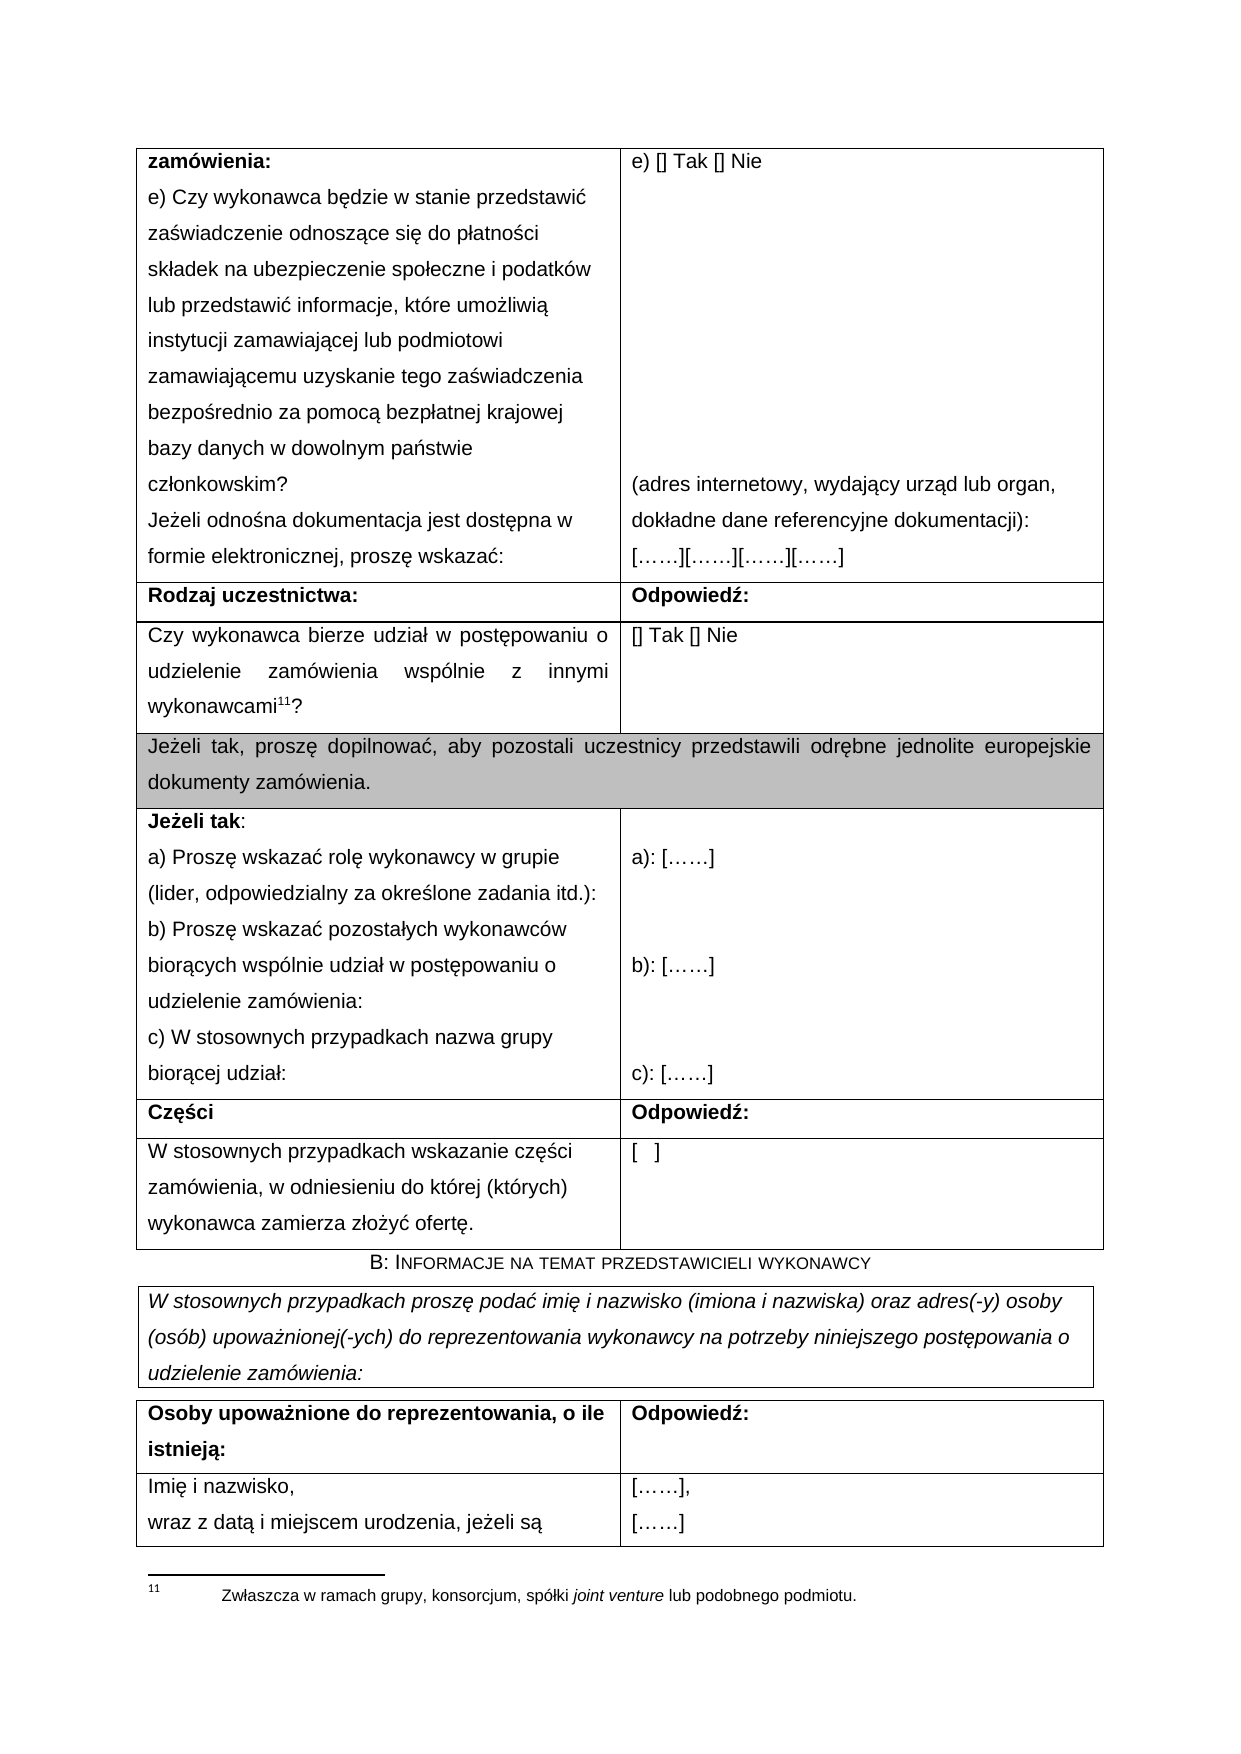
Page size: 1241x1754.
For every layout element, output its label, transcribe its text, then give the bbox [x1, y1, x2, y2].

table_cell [621, 149, 1103, 582]
table_cell Odpowiedź: [621, 1100, 1103, 1138]
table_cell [137, 1474, 620, 1546]
table_cell Jeżeli tak: a) Proszę wskazać rolę wykonawcy w grupie (lider, odpowiedzialny za określone zadania itd.): b) Proszę wskazać pozostałych wykonawców biorących wspólnie udział w postępowaniu o udzielenie zamówienia: c) W stosownych przypadkach nazwa grupy biorącej udział: [137, 809, 620, 1099]
table_cell Czy wykonawca bierze udział w postępowaniu o udzielenie zamówienia wspólnie z innymi wykonawcami? [137, 623, 620, 733]
table_cell [ ] [621, 1139, 1103, 1249]
table_cell W stosownych przypadkach wskazanie części zamówienia, w odniesieniu do której (których) wykonawca zamierza złożyć ofertę. [137, 1139, 620, 1249]
table_cell [……], [……] [621, 1474, 1103, 1546]
table_cell Części [137, 1100, 620, 1138]
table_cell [137, 149, 620, 582]
table_cell Rodzaj uczestnictwa: [137, 583, 620, 621]
table_header Osoby upoważnione do reprezentowania, o ile istnieją: [137, 1401, 620, 1473]
table_cell [] Tak [] Nie [621, 623, 1103, 733]
table_cell Odpowiedź: [621, 583, 1103, 621]
title B: Informacje na temat przedstawicieli wykonawcy [148, 1250, 1093, 1274]
table_cell a): [……] b): [……] c): [……] [621, 809, 1103, 1099]
table_cell Jeżeli tak, proszę dopilnować, aby pozostali uczestnicy przedstawili odrębne jednolite europejskie dokumenty zamówienia. [137, 734, 1103, 808]
table_header Odpowiedź: [621, 1401, 1103, 1473]
text W stosownych przypadkach proszę podać imię i nazwisko (imiona i nazwiska) oraz adres(-y) osoby (osób) upoważnionej(-ych) do reprezentowania wykonawcy na potrzeby niniejszego postępowania o udzielenie zamówienia: [139, 1287, 1093, 1387]
